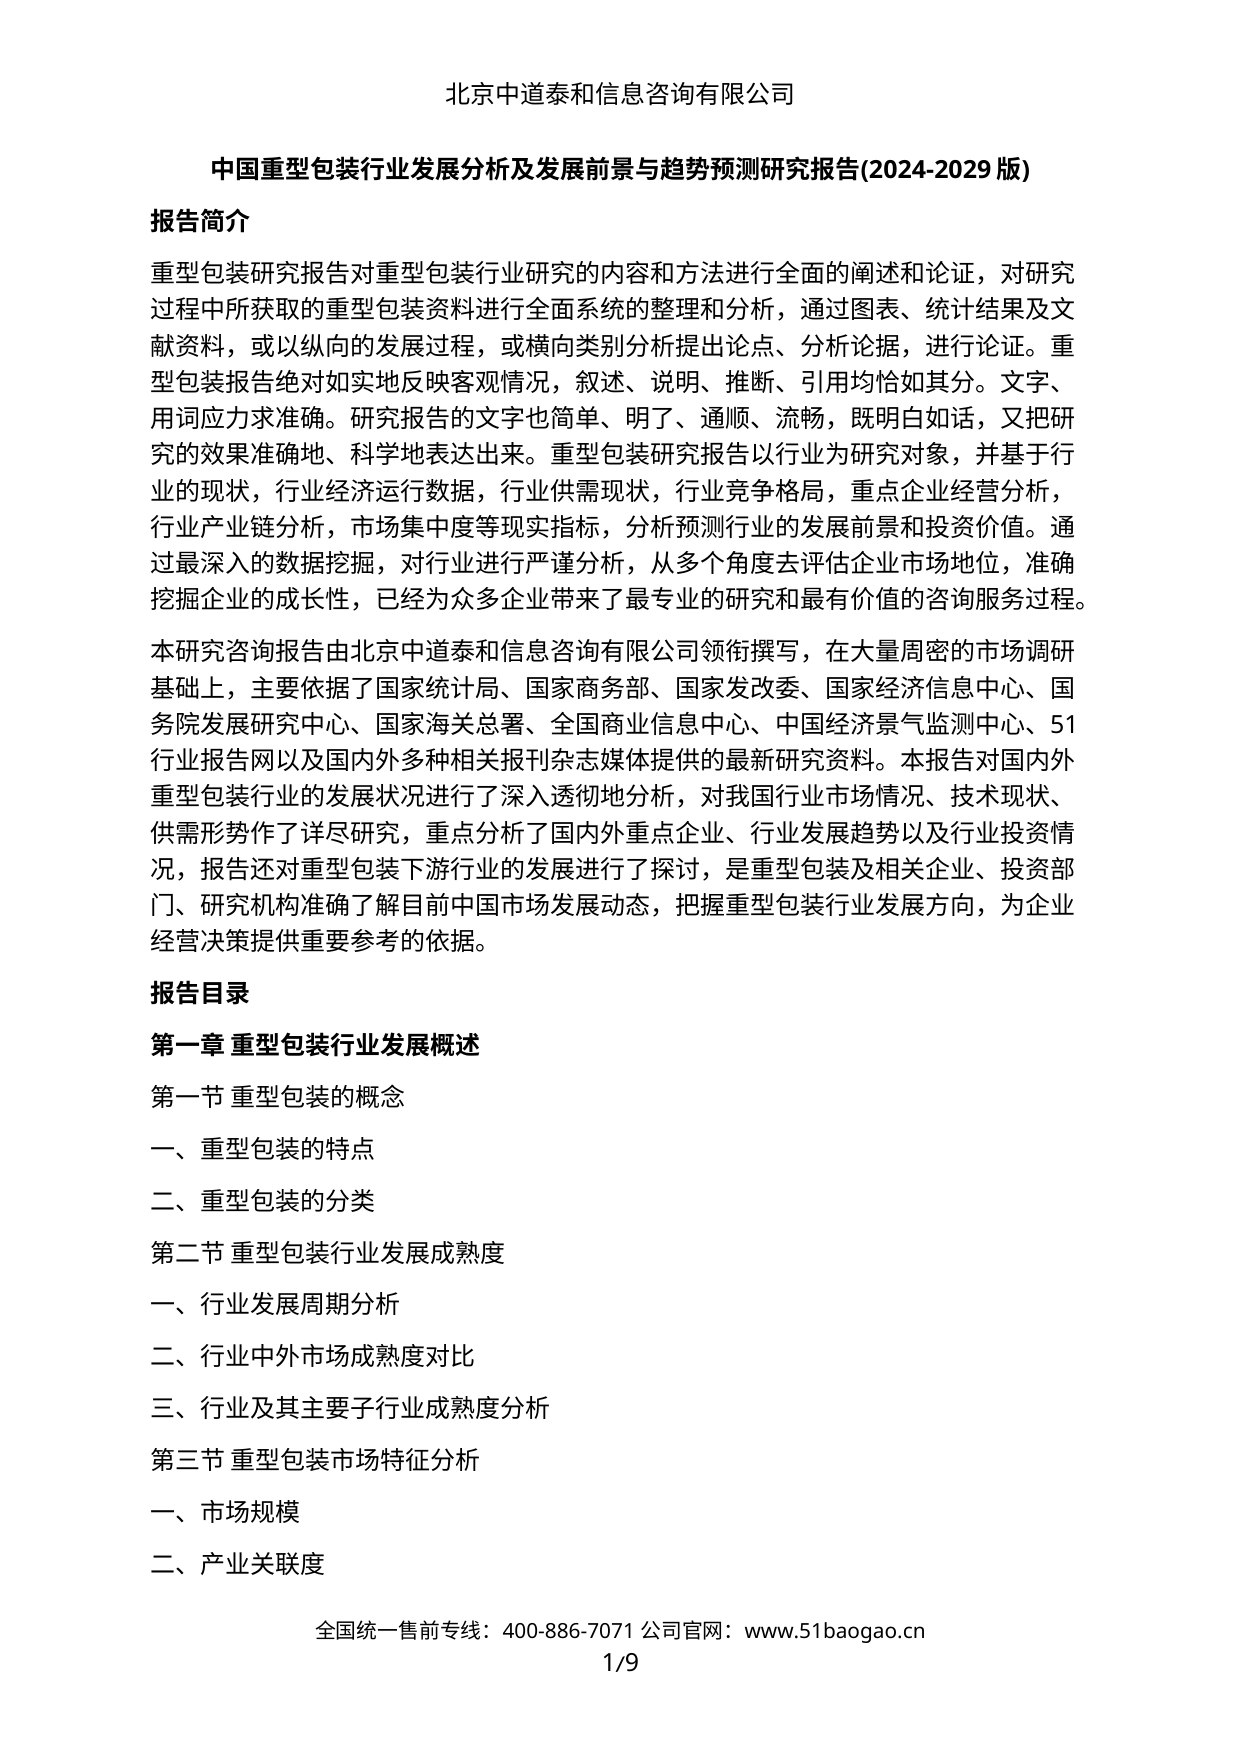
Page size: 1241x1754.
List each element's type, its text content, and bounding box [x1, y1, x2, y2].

text 报告目录 [150, 974, 1090, 1010]
text 二、行业中外市场成熟度对比 [150, 1337, 1090, 1373]
text 一、重型包装的特点 [150, 1129, 1090, 1166]
text 第二节 重型包装行业发展成熟度 [150, 1233, 1090, 1269]
text 报告简介 [150, 202, 1090, 238]
text 中国重型包装行业发展分析及发展前景与趋势预测研究报告(2024-2029版) [150, 150, 1090, 186]
text 二、产业关联度 [150, 1544, 1090, 1581]
text 第一节 重型包装的概念 [150, 1077, 1090, 1114]
text 二、重型包装的分类 [150, 1181, 1090, 1217]
text 第一章 重型包装行业发展概述 [150, 1026, 1090, 1062]
text 第三节 重型包装市场特征分析 [150, 1441, 1090, 1477]
text 重型包装研究报告对重型包装行业研究的内容和方法进行全面的阐述和论证，对研究过程中所获取的重型包装资料进行全面系统的整理和分析，通过图表、统计结果及文献资料，或以纵向的发展过程，或横向类别分析提出论点、分析论据，进行论证。重型包装报告绝对如实地反映客观情况，叙述、说明、推断、引用均恰如其分。文字、用词应力求准确。研究报告的文字也简单、明了、通顺、流畅，既明白如话，又把研究的效果准确地、科学地表达出来。重型包装研究报告以行业为研究对象，并基于行业的现状，行业经济运行数据，行业供需现状，行业竞争格局，重点企业经营分析，行业产业链分析，市场集中度等现实指标，分析预测行业的发展前景和投资价值。通过最深入的数据挖掘，对行业进行严谨分析，从多个角度去评估企业市场地位，准确挖掘企业的成长性，已经为众多企业带来了最专业的研究和最有价值的咨询服务过程。 [150, 254, 1090, 616]
text 一、行业发展周期分析 [150, 1285, 1090, 1321]
text 本研究咨询报告由北京中道泰和信息咨询有限公司领衔撰写，在大量周密的市场调研基础上，主要依据了国家统计局、国家商务部、国家发改委、国家经济信息中心、国务院发展研究中心、国家海关总署、全国商业信息中心、中国经济景气监测中心、51行业报告网以及国内外多种相关报刊杂志媒体提供的最新研究资料。本报告对国内外重型包装行业的发展状况进行了深入透彻地分析，对我国行业市场情况、技术现状、供需形势作了详尽研究，重点分析了国内外重点企业、行业发展趋势以及行业投资情况，报告还对重型包装下游行业的发展进行了探讨，是重型包装及相关企业、投资部门、研究机构准确了解目前中国市场发展动态，把握重型包装行业发展方向，为企业经营决策提供重要参考的依据。 [150, 632, 1090, 958]
text 一、市场规模 [150, 1492, 1090, 1529]
text 三、行业及其主要子行业成熟度分析 [150, 1389, 1090, 1425]
